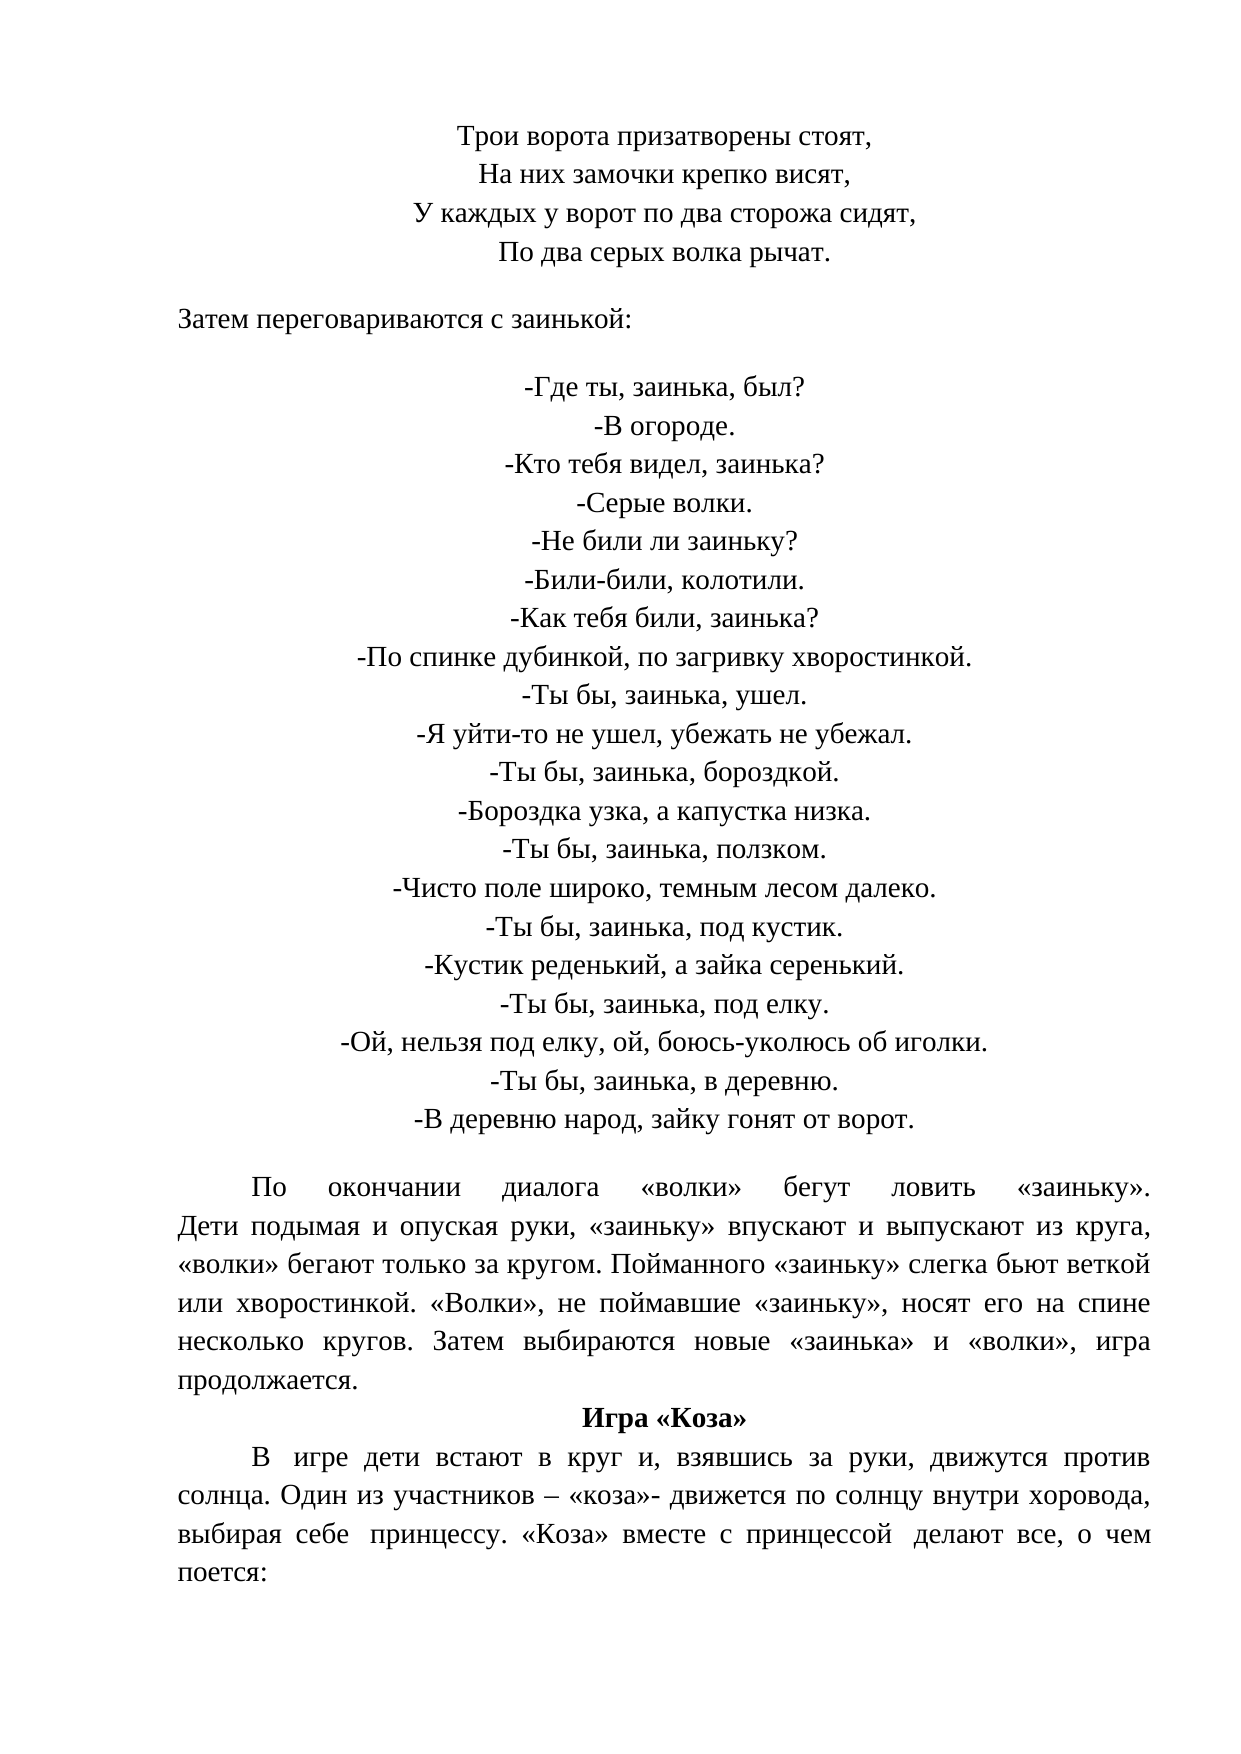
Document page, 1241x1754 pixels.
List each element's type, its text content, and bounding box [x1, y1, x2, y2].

text Игра «Коза» [177, 1400, 1152, 1434]
text Затем переговариваются с заинькой: [177, 301, 1152, 335]
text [177, 118, 1152, 267]
text В игре дети встают в круг и, взявшись за руки, движутся против солнца. Один из участников – «коза»- движется по солнцу внутри хоровода, выбирая себе принцессу. «Коза» вместе с принцессой делают все, о чем поется: [177, 1439, 1152, 1588]
text -Где ты, заинька, был? -В огороде. -Кто тебя видел, заинька? -Серые волки. -Не били ли заиньку? -Били-били, колотили. -Как тебя били, заинька? -По спинке дубинкой, по загривку хворостинкой. -Ты бы, заинька, ушел. -Я уйти-то не ушел, убежать не убежал. -Ты бы, заинька, бороздкой. -Бороздка узка, а капустка низка. -Ты бы, заинька, ползком. -Чисто поле широко, темным лесом далеко. -Ты бы, заинька, под кустик. -Кустик реденький, а зайка серенький. -Ты бы, заинька, под елку. -Ой, нельзя под елку, ой, боюсь-уколюсь об иголки. -Ты бы, заинька, в деревню. -В деревню народ, зайку гонят от ворот. [177, 369, 1152, 1135]
text По окончании диалога «волки» бегут ловить «заиньку». Дети подымая и опуская руки, «заиньку» впускают и выпускают из круга, «волки» бегают только за кругом. Пойманного «заиньку» слегка бьют веткой или хворостинкой. «Волки», не поймавшие «заиньку», носят его на спине несколько кругов. Затем выбираются новые «заинька» и «волки», игра продолжается. [177, 1169, 1152, 1395]
